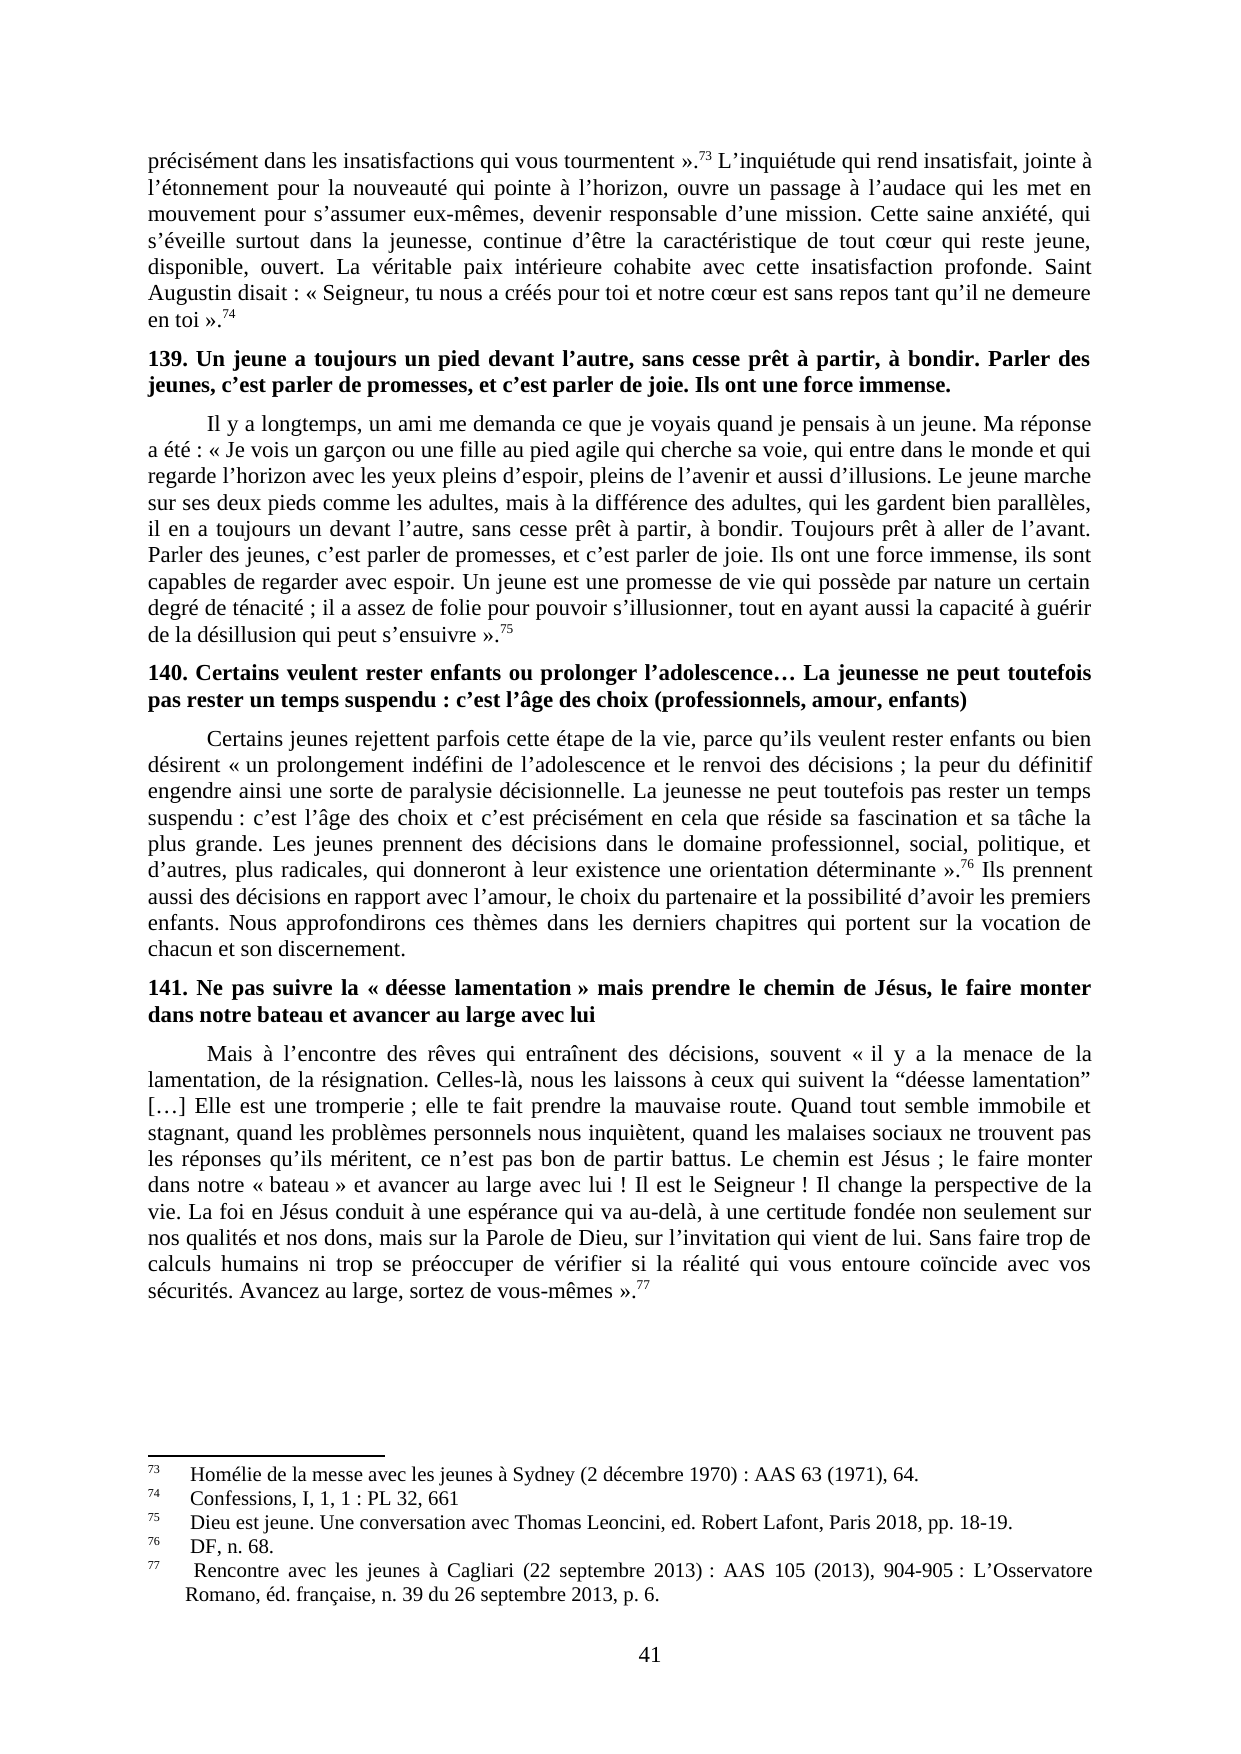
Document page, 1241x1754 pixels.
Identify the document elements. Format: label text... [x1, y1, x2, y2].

text Il y a longtemps, un ami me demanda ce que je voyais quand je pensais à un jeune. Ma réponse a été : « Je vois un garçon ou une fille au pied agile qui cherche sa voie, qui entre dans le monde et qui regarde l’horizon avec les yeux pleins d’espoir, pleins de l’avenir et aussi d’illusions. Le jeune marche sur ses deux pieds comme les adultes, mais à la différence des adultes, qui les gardent bien parallèles, il en a toujours un devant l’autre, sans cesse prêt à partir, à bondir. Toujours prêt à aller de l’avant. Parler des jeunes, c’est parler de promesses, et c’est parler de joie. Ils ont une force immense, ils sont capables de regarder avec espoir. Un jeune est une promesse de vie qui possède par nature un certain degré de ténacité ; il a assez de folie pour pouvoir s’illusionner, tout en ayant aussi la capacité à guérir de la désillusion qui peut s’ensuivre ». [148, 410, 1093, 647]
text Certains jeunes rejettent parfois cette étape de la vie, parce qu’ils veulent rester enfants ou bien désirent « un prolongement indéfini de l’adolescence et le renvoi des décisions ; la peur du définitif engendre ainsi une sorte de paralysie décisionnelle. La jeunesse ne peut toutefois pas rester un temps suspendu : c’est l’âge des choix et c’est précisément en cela que réside sa fascination et sa tâche la plus grande. Les jeunes prennent des décisions dans le domaine professionnel, social, politique, et d’autres, plus radicales, qui donneront à leur existence une orientation déterminante ». Ils prennent aussi des décisions en rapport avec l’amour, le choix du partenaire et la possibilité d’avoir les premiers enfants. Nous approfondirons ces thèmes dans les derniers chapitres qui portent sur la vocation de chacun et son discernement. [148, 725, 1093, 962]
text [148, 148, 1093, 332]
text Mais à l’encontre des rêves qui entraînent des décisions, souvent « il y a la menace de la lamentation, de la résignation. Celles-là, nous les laissons à ceux qui suivent la “déesse lamentation” […] Elle est une tromperie ; elle te fait prendre la mauvaise route. Quand tout semble immobile et stagnant, quand les problèmes personnels nous inquiètent, quand les malaises sociaux ne trouvent pas les réponses qu’ils méritent, ce n’est pas bon de partir battus. Le chemin est Jésus ; le faire monter dans notre « bateau » et avancer au large avec lui ! Il est le Seigneur ! Il change la perspective de la vie. La foi en Jésus conduit à une espérance qui va au-delà, à une certitude fondée non seulement sur nos qualités et nos dons, mais sur la Parole de Dieu, sur l’invitation qui vient de lui. Sans faire trop de calculs humains ni trop se préoccuper de vérifier si la réalité qui vous entoure coïncide avec vos sécurités. Avancez au large, sortez de vous-mêmes ». [148, 1039, 1093, 1303]
subtitle 141. Ne pas suivre la « déesse lamentation » mais prendre le chemin de Jésus, le faire monter dans notre bateau et avancer au large avec lui [148, 974, 1093, 1027]
subtitle 140. Certains veulent rester enfants ou prolonger l’adolescence… La jeunesse ne peut toutefois pas rester un temps suspendu : c’est l’âge des choix (professionnels, amour, enfants) [148, 659, 1093, 712]
subtitle 139. Un jeune a toujours un pied devant l’autre, sans cesse prêt à partir, à bondir. Parler des jeunes, c’est parler de promesses, et c’est parler de joie. Ils ont une force immense. [148, 344, 1093, 397]
